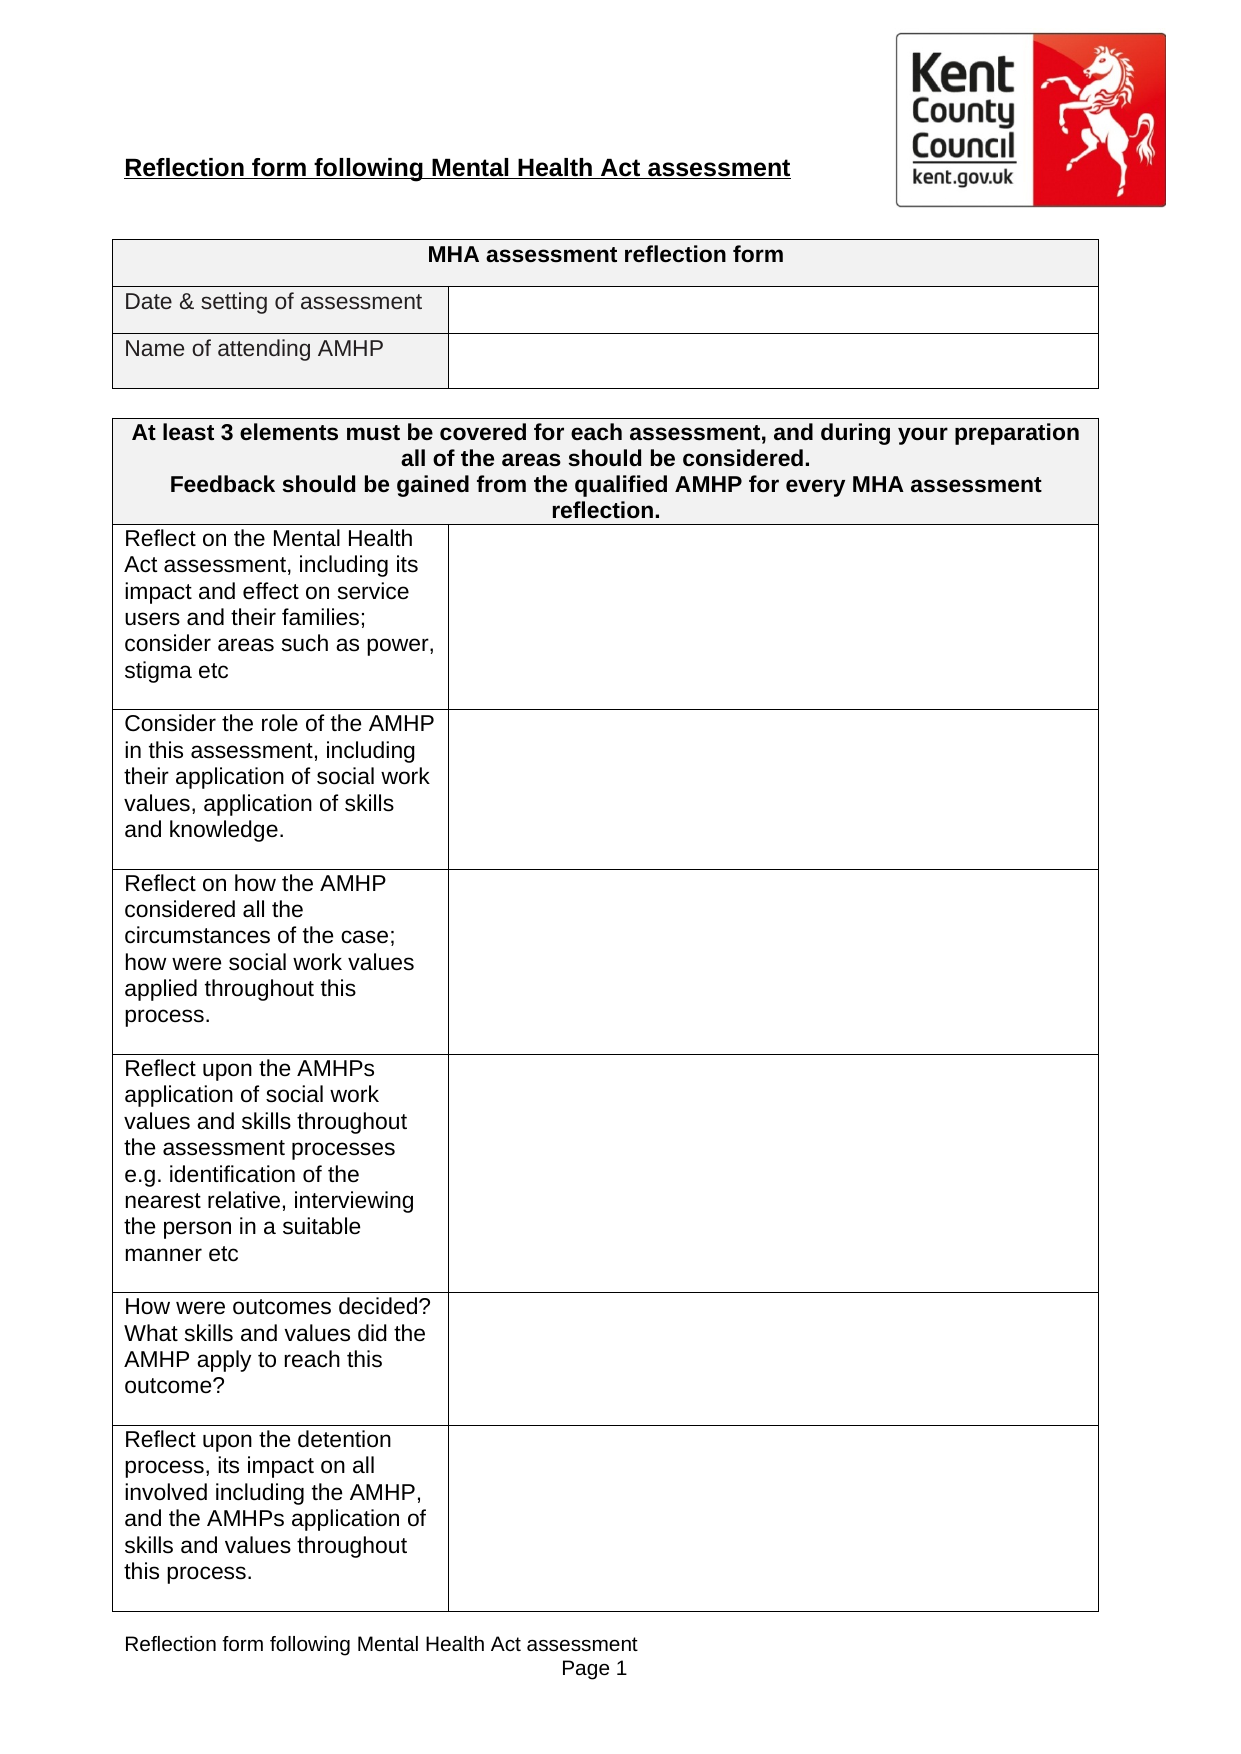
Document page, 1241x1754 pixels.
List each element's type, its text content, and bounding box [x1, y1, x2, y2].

table_cell [449, 334, 1098, 388]
table_cell Consider the role of the AMHP in this assessment, including their application of social work values, application of skills and knowledge. [113, 710, 448, 868]
picture [890, 28, 1166, 207]
table_cell Reflect on the Mental Health Act assessment, including its impact and effect on service users and their families; consider areas such as power, stigma etc [113, 525, 448, 709]
table_cell Reflect upon the detention process, its impact on all involved including the AMHP, and the AMHPs application of skills and values throughout this process. [113, 1426, 448, 1611]
table_cell Reflect on how the AMHP considered all the circumstances of the case; how were social work values applied throughout this process. [113, 870, 448, 1054]
table_cell Date & setting of assessment [113, 287, 448, 333]
table_cell [449, 1055, 1098, 1292]
table_cell Reflect upon the AMHPs application of social work values and skills throughout the assessment processes e.g. identification of the nearest relative, interviewing the person in a suitable manner etc [113, 1055, 448, 1292]
table_cell [449, 287, 1098, 333]
text Reflection form following Mental Health Act assessment [124, 153, 890, 182]
table_cell [449, 870, 1098, 1054]
table_header MHA assessment reflection form [113, 240, 1098, 286]
table_header At least 3 elements must be covered for each assessment, and during your preparation all of the areas should be considered. Feedback should be gained from the qualified AMHP for every MHA assessment reflection. [113, 419, 1098, 524]
table_cell Name of attending AMHP [113, 334, 448, 388]
table_cell [449, 1426, 1098, 1611]
table_cell [449, 1293, 1098, 1425]
table_cell [449, 525, 1098, 709]
table_cell How were outcomes decided? What skills and values did the AMHP apply to reach this outcome? [113, 1293, 448, 1425]
table_cell [449, 710, 1098, 868]
